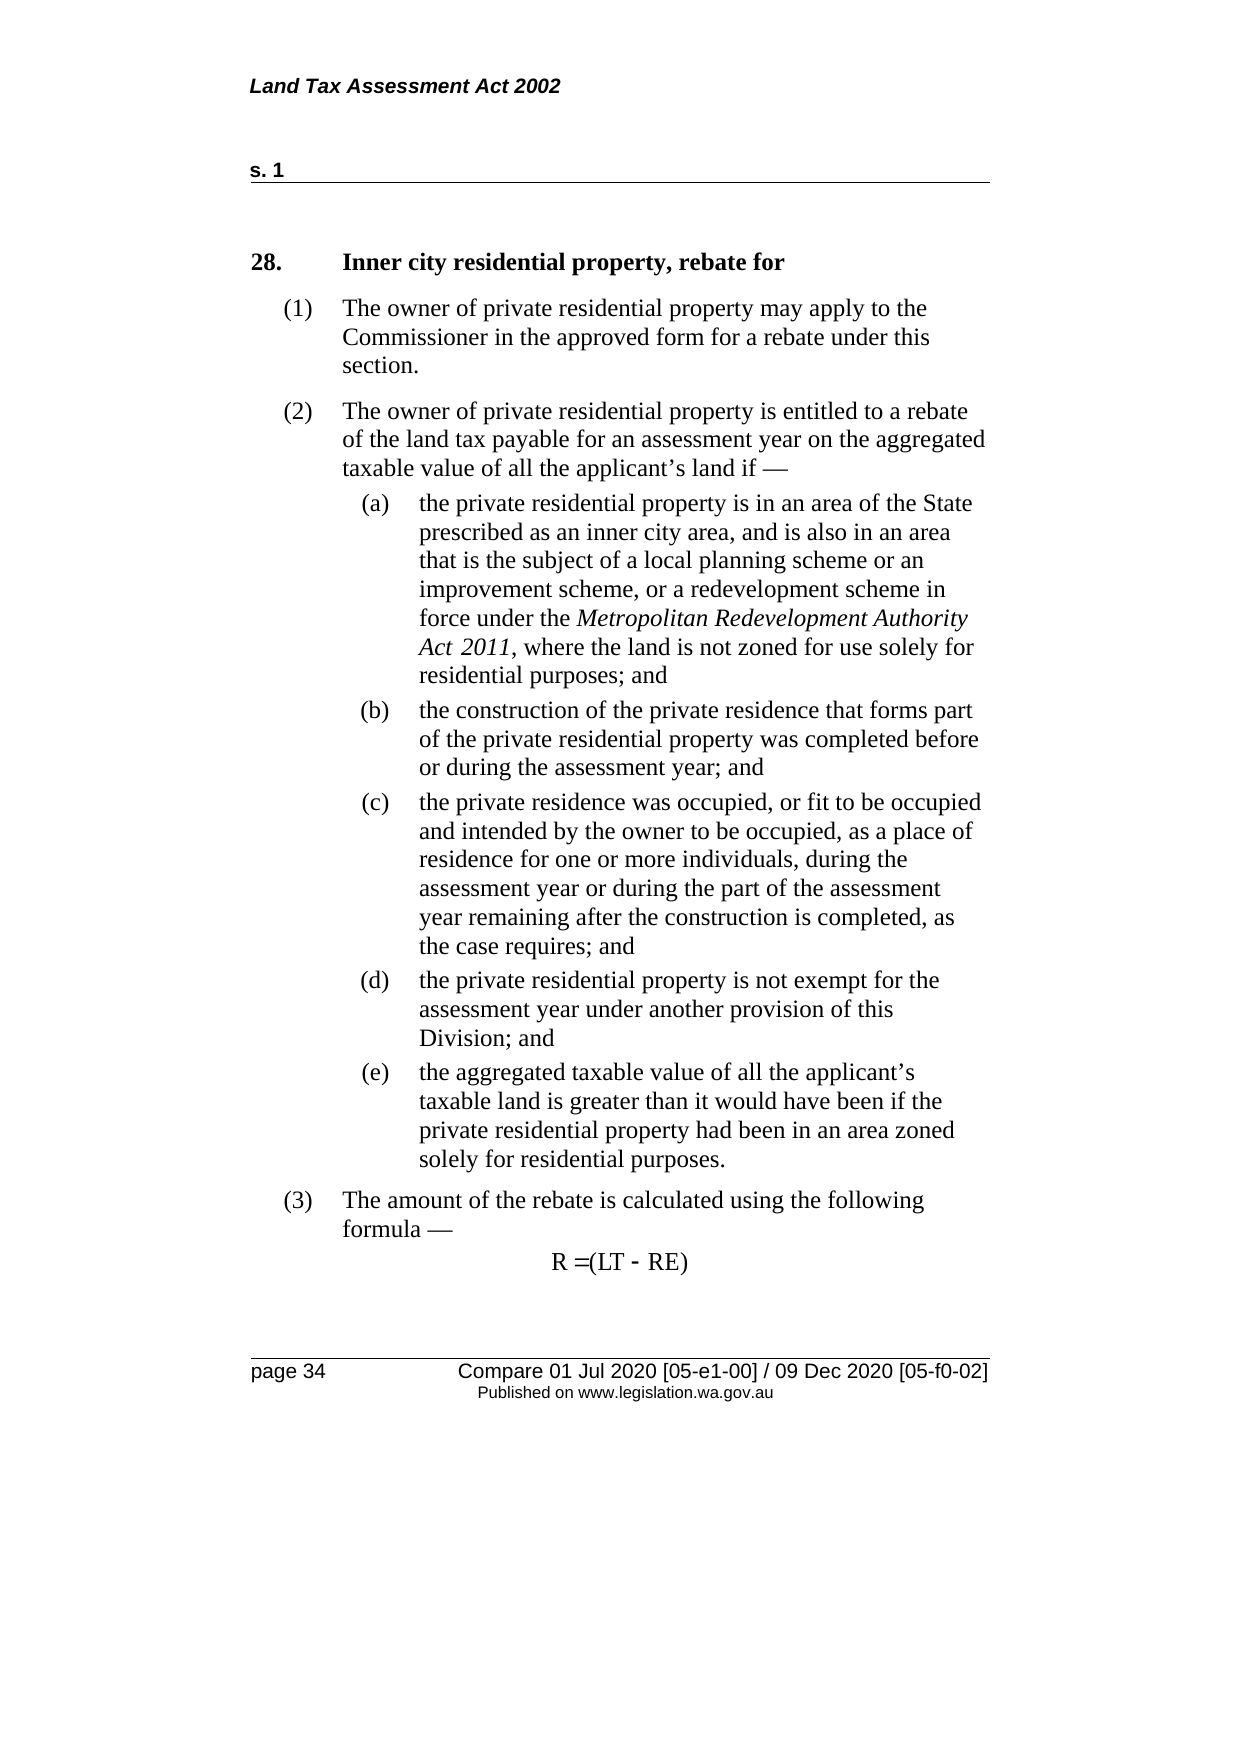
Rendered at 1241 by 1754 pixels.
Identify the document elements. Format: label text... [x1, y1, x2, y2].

text (1) The owner of private residential property may apply to the Commissioner in the approved form for a rebate under this section. [251, 293, 990, 379]
text (e) the aggregated taxable value of all the applicant’s taxable land is greater than it would have been if the private residential property had been in an area zoned solely for residential purposes. [251, 1057, 990, 1172]
text (2) The owner of private residential property is entitled to a rebate of the land tax payable for an assessment year on the aggregated taxable value of all the applicant’s land if — [251, 396, 990, 482]
text (3) The amount of the rebate is calculated using the following formula — [251, 1185, 990, 1242]
text (c) the private residence was occupied, or fit to be occupied and intended by the owner to be occupied, as a place of residence for one or more individuals, during the assessment year or during the part of the assessment year remaining after the construction is completed, as the case requires; and [251, 787, 990, 959]
text (d) the private residential property is not exempt for the assessment year under another provision of this Division; and [251, 965, 990, 1052]
text (b) the construction of the private residence that forms part of the private residential property was completed before or during the assessment year; and [251, 695, 990, 781]
text (a) the private residential property is in an area of the State prescribed as an inner city area, and is also in an area that is the subject of a local planning scheme or an improvement scheme, or a redevelopment scheme in force under the Metropolitan Redevelopment Authority Act 2011, where the land is not zoned for use solely for residential purposes; and [251, 488, 990, 689]
subtitle 28. Inner city residential property, rebate for [251, 247, 990, 276]
